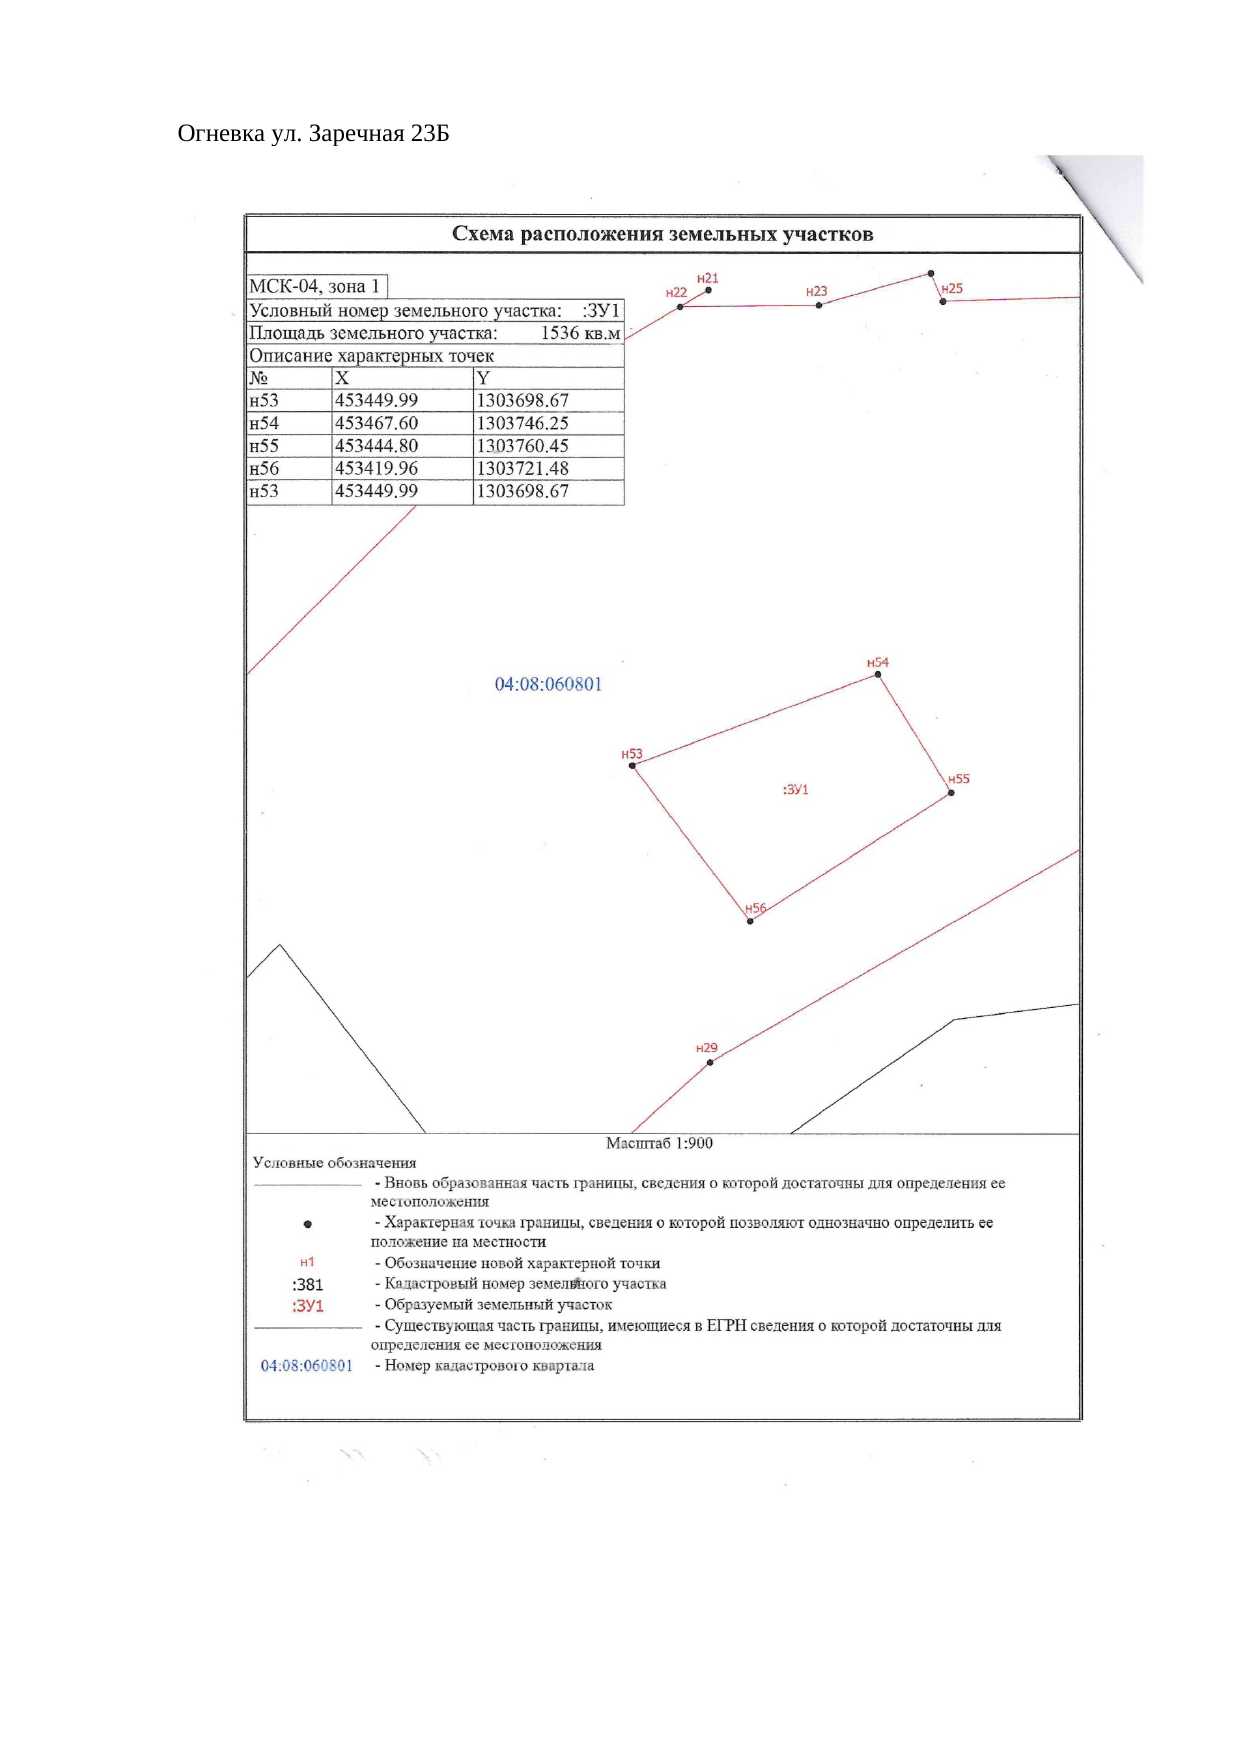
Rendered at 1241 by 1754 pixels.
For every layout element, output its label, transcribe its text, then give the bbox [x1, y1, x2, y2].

text Огневка ул. Заречная 23АОгневка ул. Заречная 23Б [177, 118, 1152, 146]
picture [177, 146, 1152, 1525]
